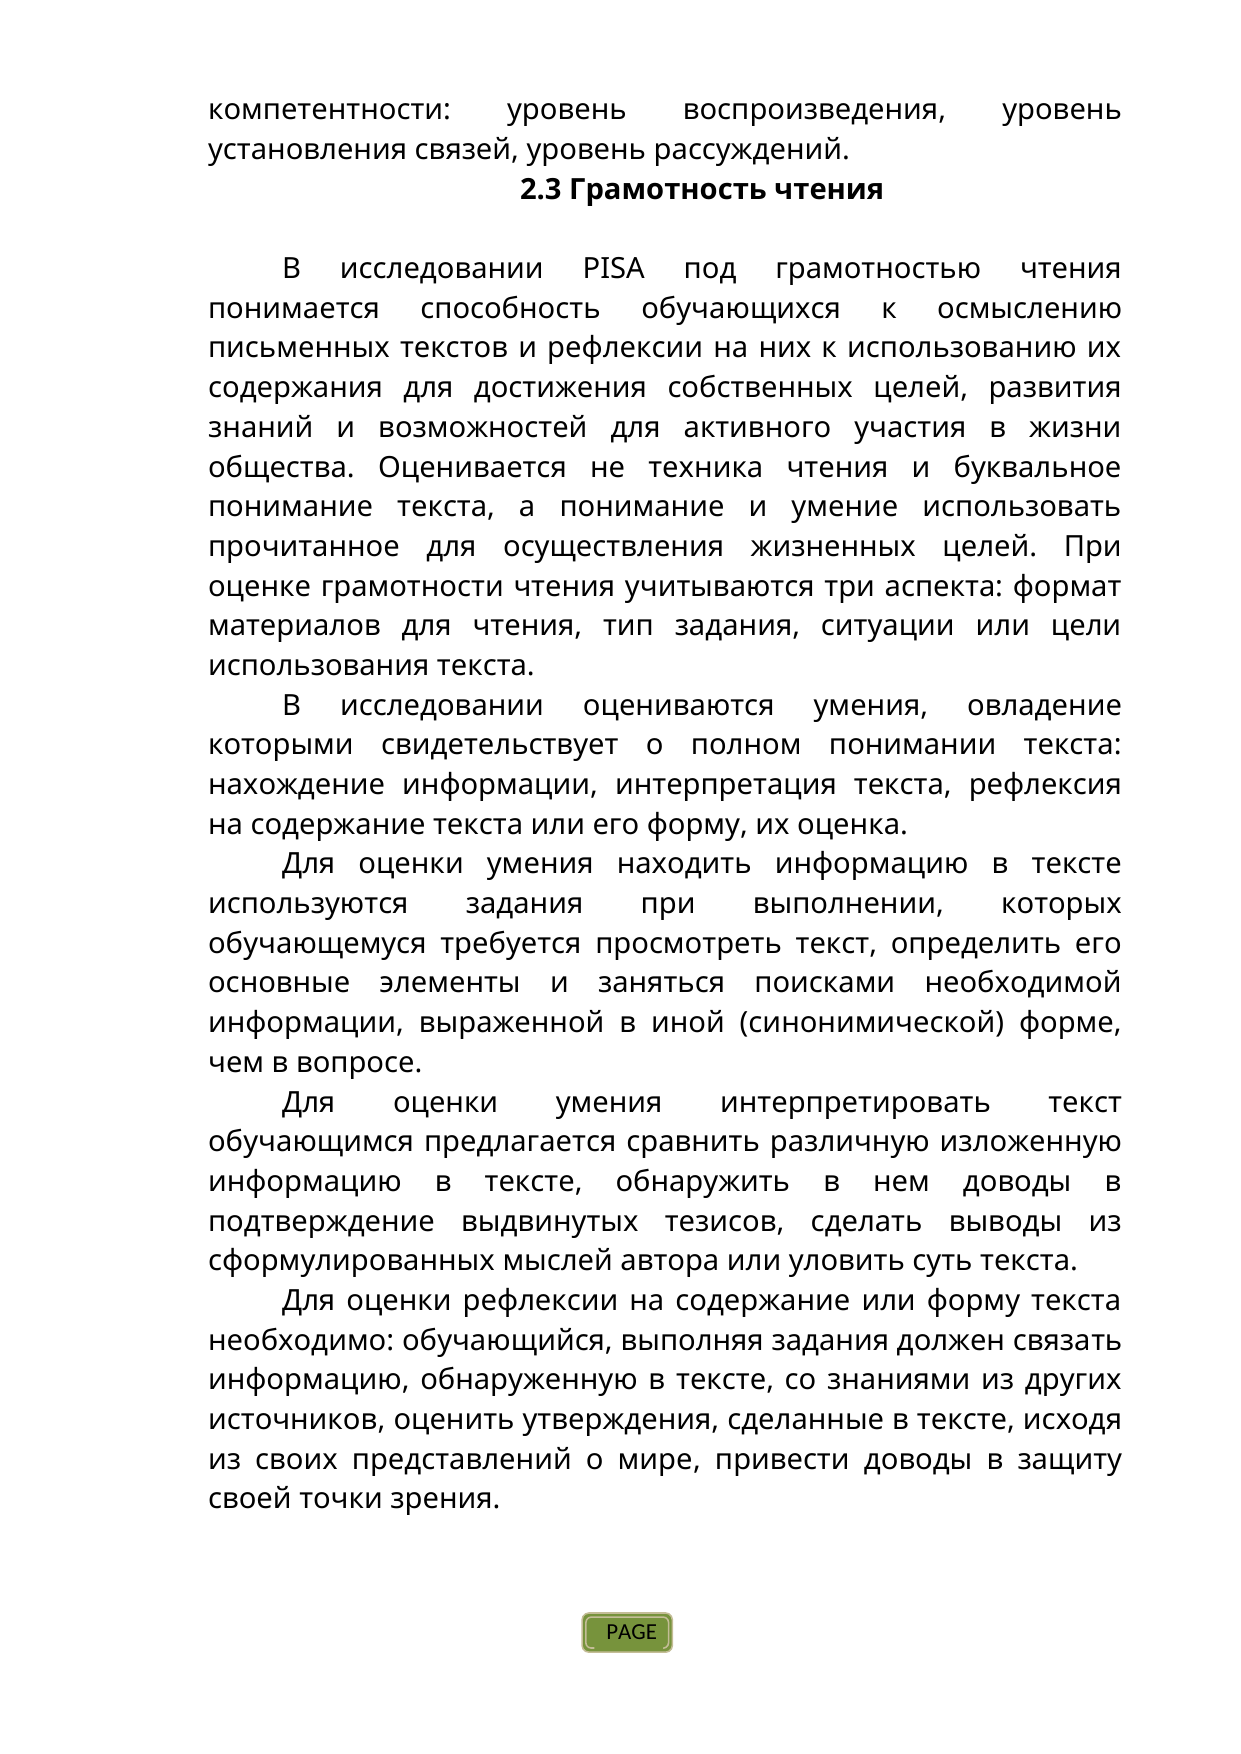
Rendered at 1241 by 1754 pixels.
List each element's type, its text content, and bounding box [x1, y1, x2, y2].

text Для оценки рефлексии на содержание или форму текста необходимо: обучающийся, выполняя задания должен связать информацию, обнаруженную в тексте, со знаниями из других источников, оценить утверждения, сделанные в тексте, исходя из своих представлений о мире, привести доводы в защиту своей точки зрения. [208, 1279, 1122, 1517]
text Для оценки умения находить информацию в тексте используются задания при выполнении, которых обучающемуся требуется просмотреть текст, определить его основные элементы и заняться поисками необходимой информации, выраженной в иной (синонимической) форме, чем в вопросе. [208, 843, 1122, 1081]
text 2.3 Грамотность чтения [208, 168, 1122, 208]
text В исследовании оцениваются умения, овладение которыми свидетельствует о полном понимании текста: нахождение информации, интерпретация текста, рефлексия на содержание текста или его форму, их оценка. [208, 684, 1122, 843]
text В исследовании PISA под грамотностью чтения понимается способность обучающихся к осмыслению письменных текстов и рефлексии на них к использованию их содержания для достижения собственных целей, развития знаний и возможностей для активного участия в жизни общества. Оценивается не техника чтения и буквальное понимание текста, а понимание и умение использовать прочитанное для осуществления жизненных целей. При оценке грамотности чтения учитываются три аспекта: формат материалов для чтения, тип задания, ситуации или цели использования текста. [208, 247, 1122, 684]
text Для оценки умения интерпретировать текст обучающимся предлагается сравнить различную изложенную информацию в тексте, обнаружить в нем доводы в подтверждение выдвинутых тезисов, сделать выводы из сформулированных мыслей автора или уловить суть текста. [208, 1081, 1122, 1279]
